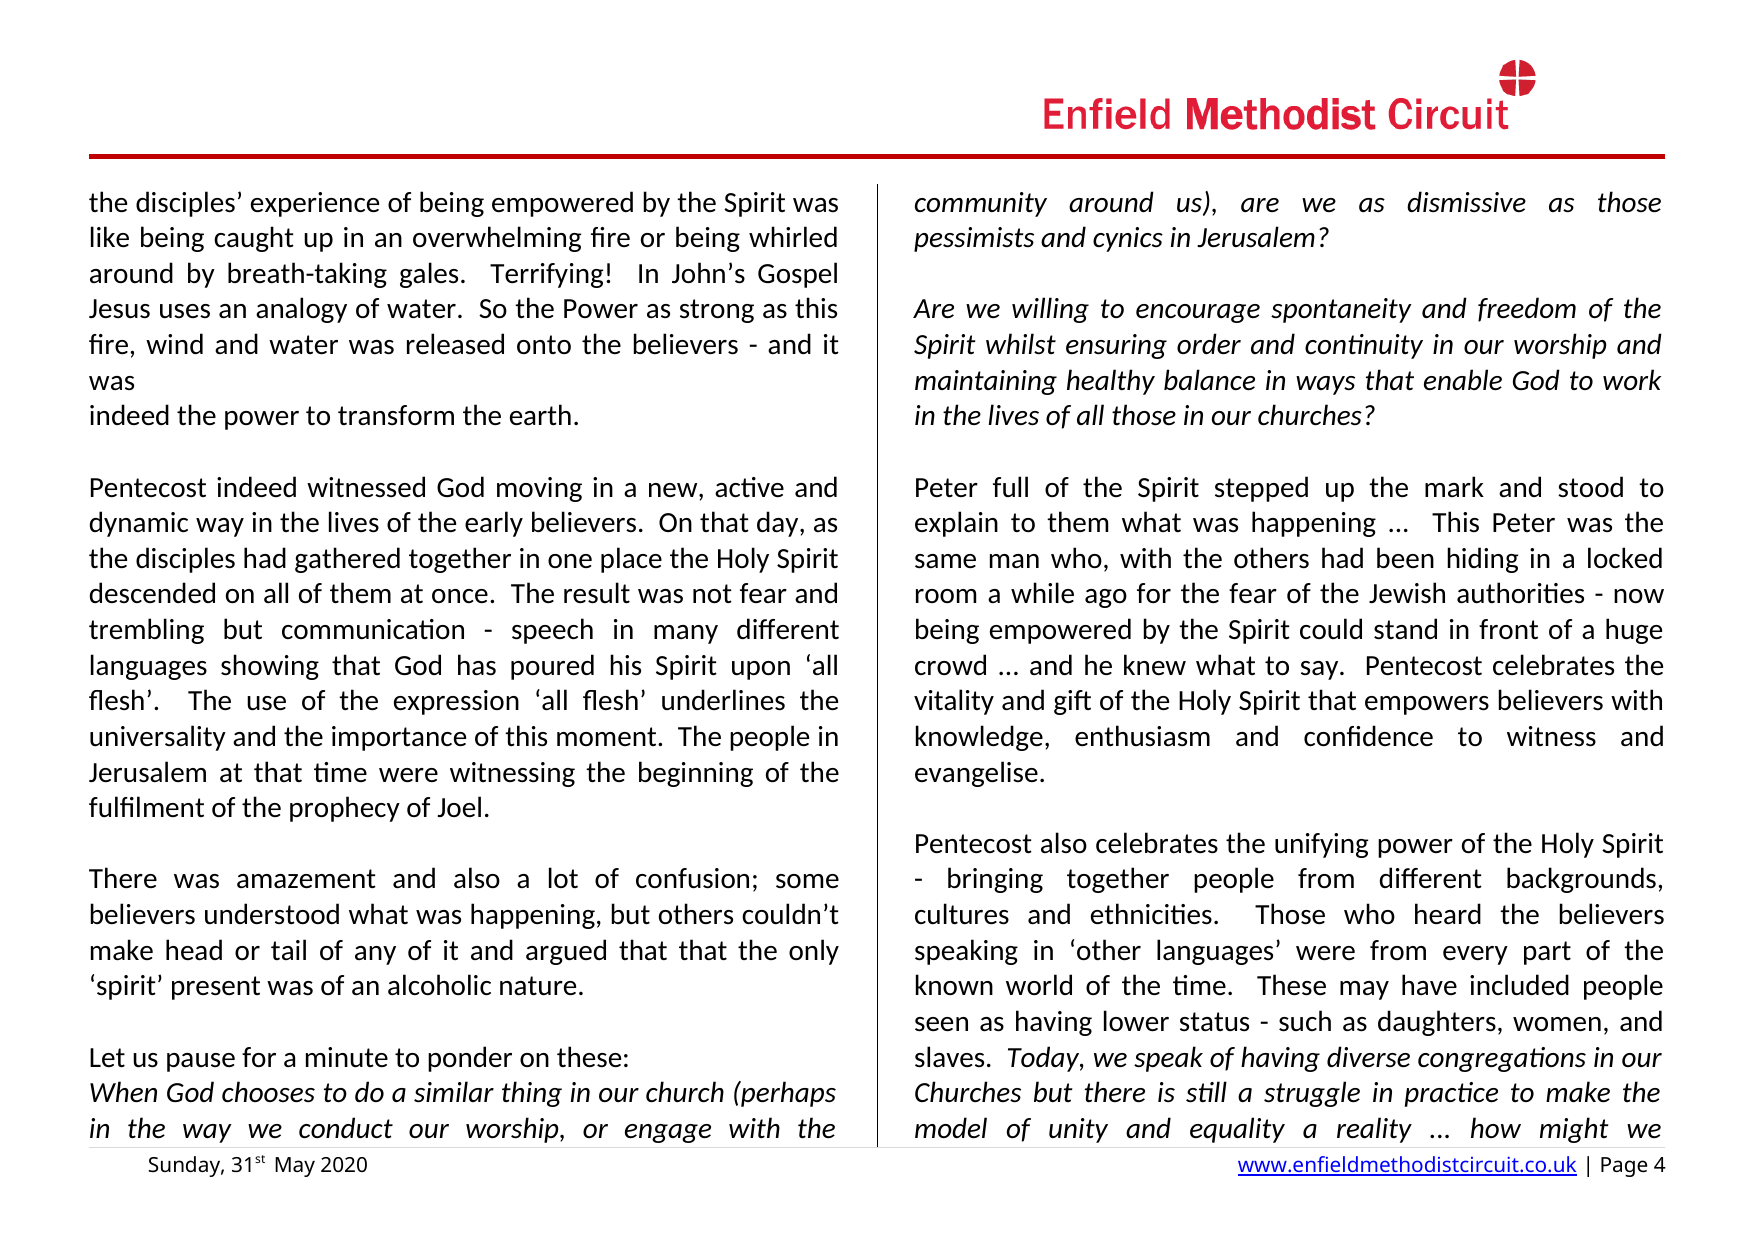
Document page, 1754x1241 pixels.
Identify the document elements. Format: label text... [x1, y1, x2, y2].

picture [1032, 50, 1543, 139]
text Peter full of the Spirit stepped up the mark and stood to explain to them what was happening ... This Peter was the same man who, with the others had been hiding in a locked room a while ago for the fear of the Jewish authorities - now being empowered by the Spirit could stand in front of a huge crowd ... and he knew what to say. Pentecost celebrates the vitality and gift of the Holy Spirit that empowers believers with knowledge, enthusiasm and confidence to witness and evangelise. [914, 469, 1665, 789]
text Pentecost indeed witnessed God moving in a new, active and dynamic way in the lives of the early believers. On that day, as the disciples had gathered together in one place the Holy Spirit descended on all of them at once. The result was not fear and trembling but communication - speech in many different languages showing that God has poured his Spirit upon ‘all flesh’. The use of the expression ‘all flesh’ underlines the universality and the importance of this moment. The people in Jerusalem at that time were witnessing the beginning of the fulfilment of the prophecy of Joel. [89, 469, 840, 825]
text There was amazement and also a lot of confusion; some believers understood what was happening, but others couldn’t make head or tail of any of it and argued that that the only ‘spirit’ present was of an alcoholic nature. [89, 861, 840, 1003]
text When God chooses to do a similar thing in our church (perhaps in the way we conduct our worship, or engage with the community around us), are we as dismissive as those pessimists and cynics in Jerusalem? [914, 184, 1665, 255]
text indeed the power to transform the earth. [89, 397, 840, 433]
text Let us pause for a minute to ponder on these: [89, 1039, 840, 1074]
text When God chooses to do a similar thing in our church (perhaps in the way we conduct our worship, or engage with the community around us), are we as dismissive as those pessimists and cynics in Jerusalem? [89, 1074, 840, 1146]
text Are we willing to encourage spontaneity and freedom of the Spirit whilst ensuring order and continuity in our worship and maintaining healthy balance in ways that enable God to work in the lives of all those in our churches? [914, 291, 1665, 433]
